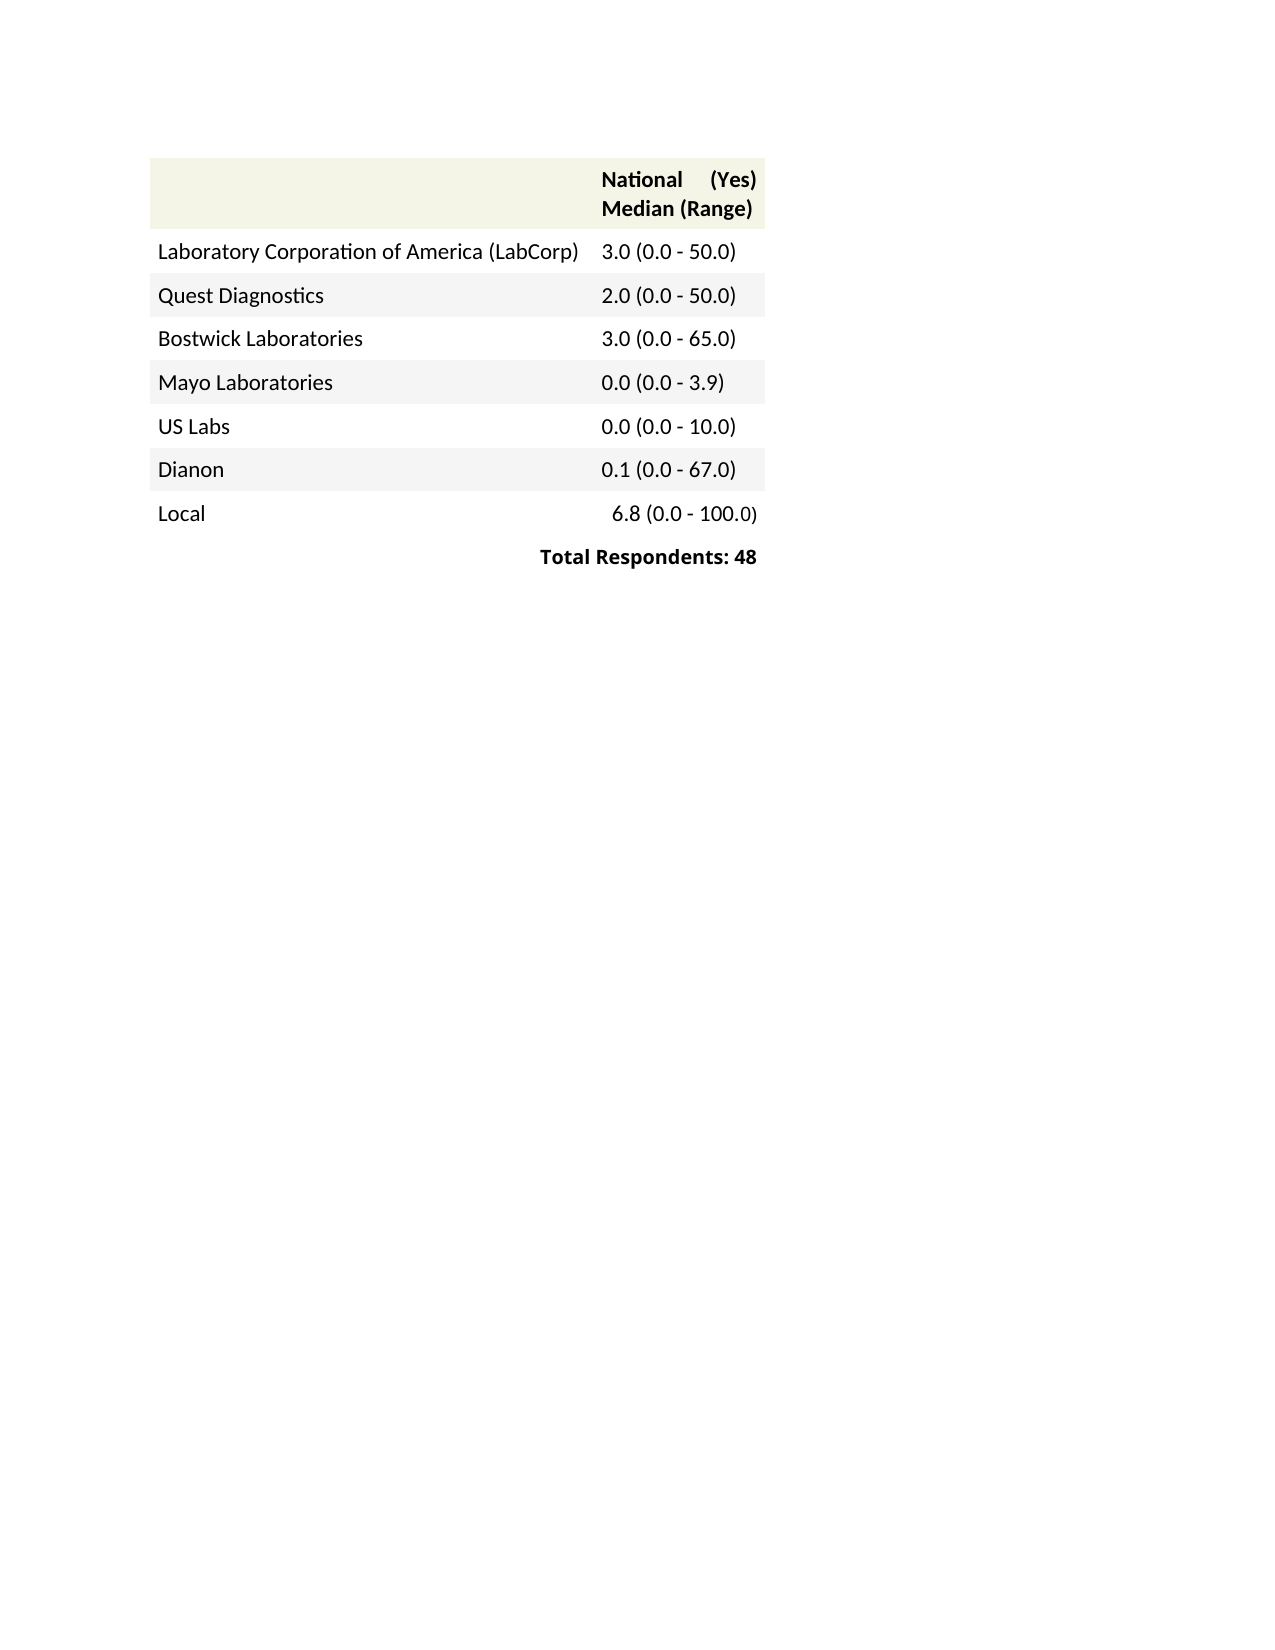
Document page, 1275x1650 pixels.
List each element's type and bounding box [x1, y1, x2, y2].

table_cell [142, 150, 1133, 586]
